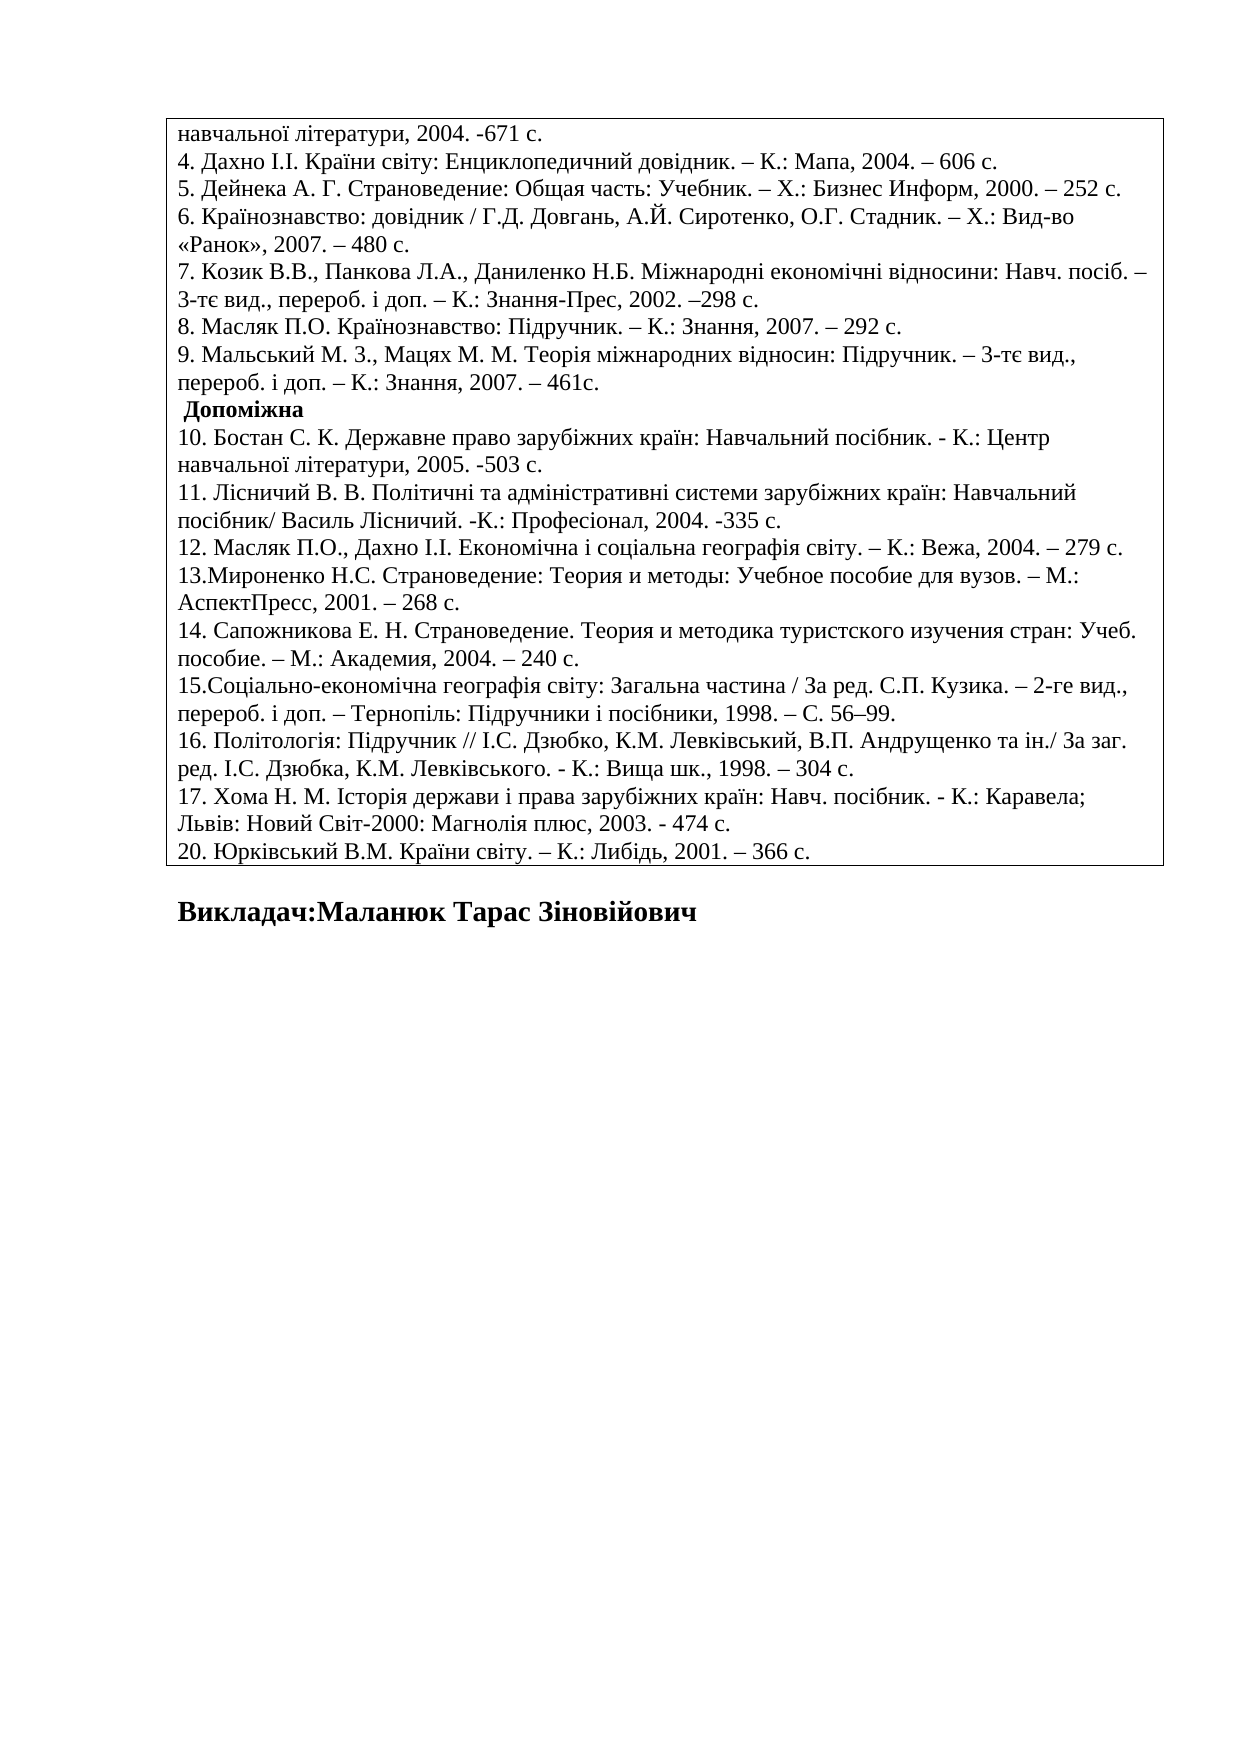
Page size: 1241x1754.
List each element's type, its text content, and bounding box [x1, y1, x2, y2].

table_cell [167, 119, 1163, 864]
text Викладач:Маланюк Тарас Зіновійович [177, 894, 1152, 928]
